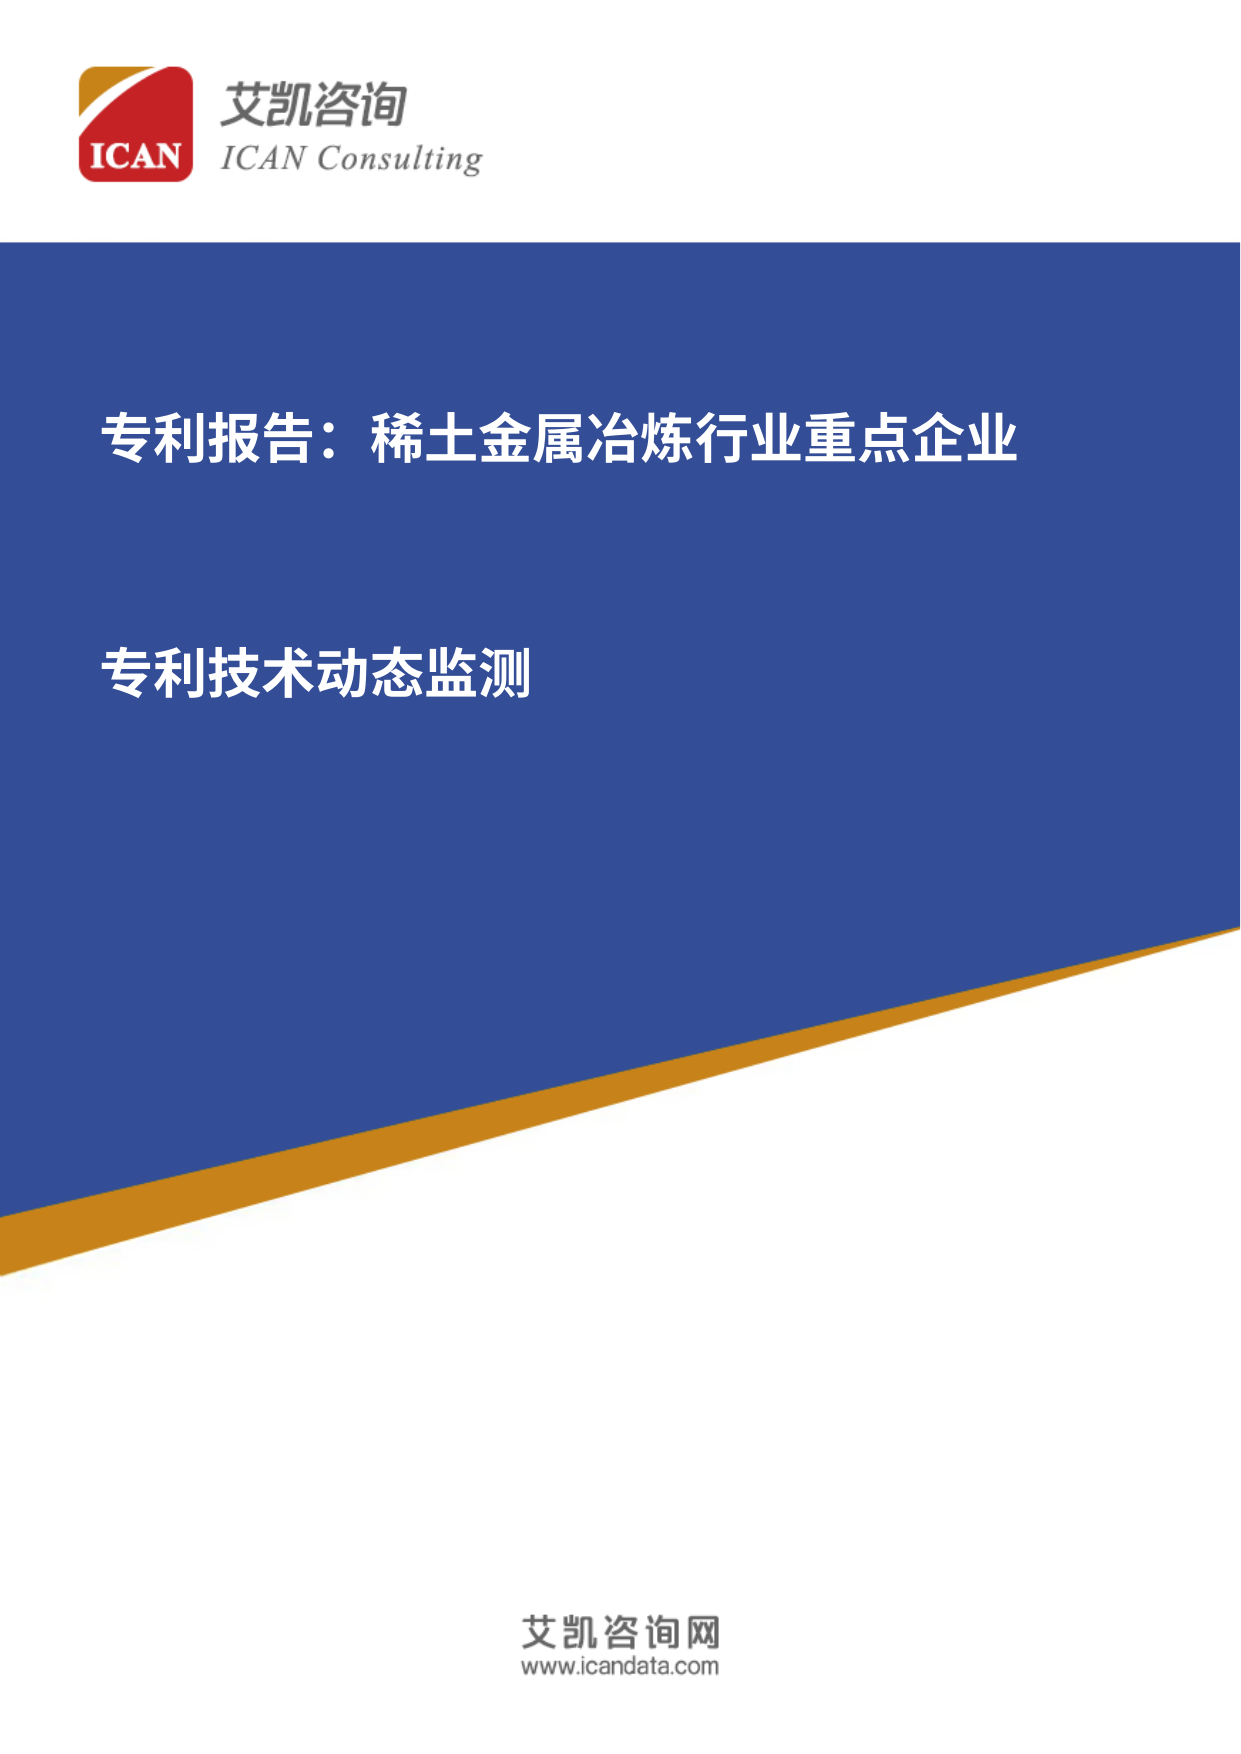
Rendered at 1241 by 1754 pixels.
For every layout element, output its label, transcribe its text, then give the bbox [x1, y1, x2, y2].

picture [0, 5, 1241, 1754]
subtitle 专利报告：稀土金属冶炼行业重点企业专利技术动态监测 [99, 386, 1053, 718]
